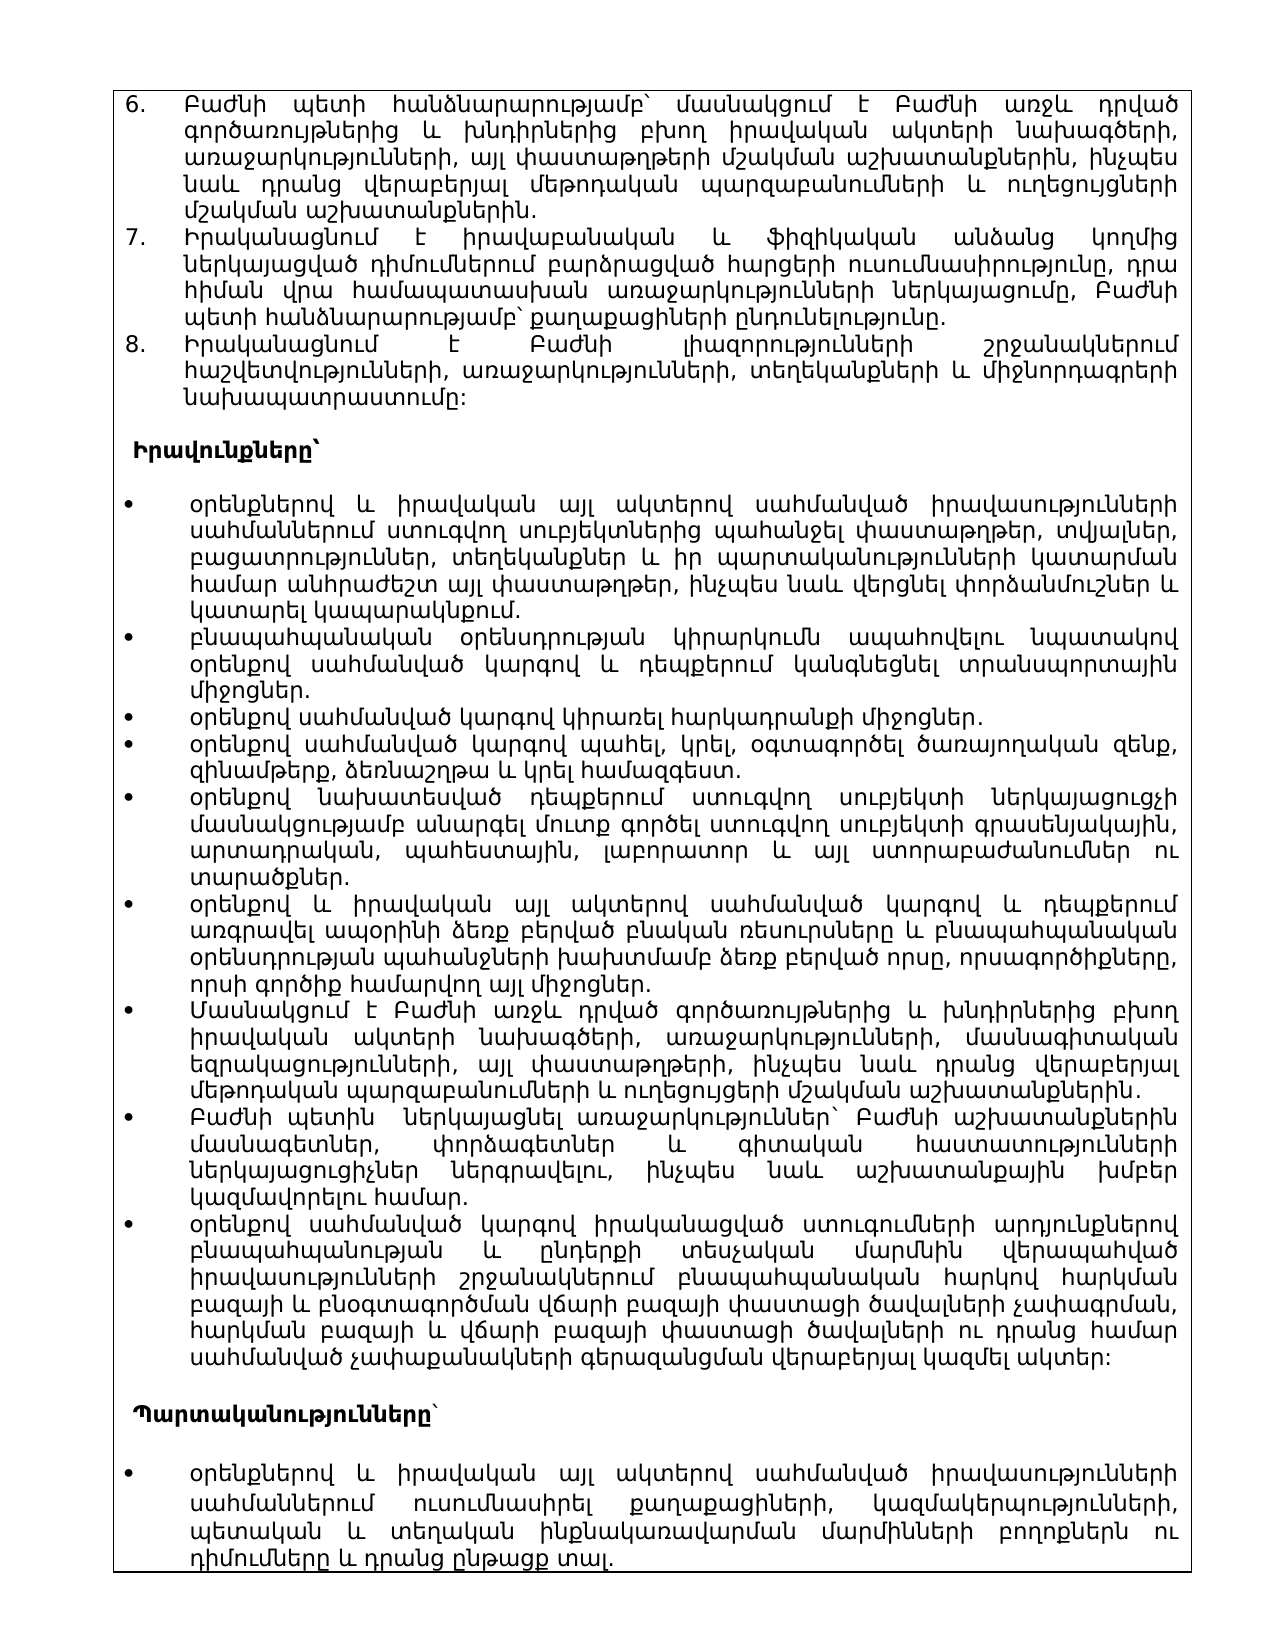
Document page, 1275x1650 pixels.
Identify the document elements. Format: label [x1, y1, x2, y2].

table_cell [114, 91, 1191, 1571]
